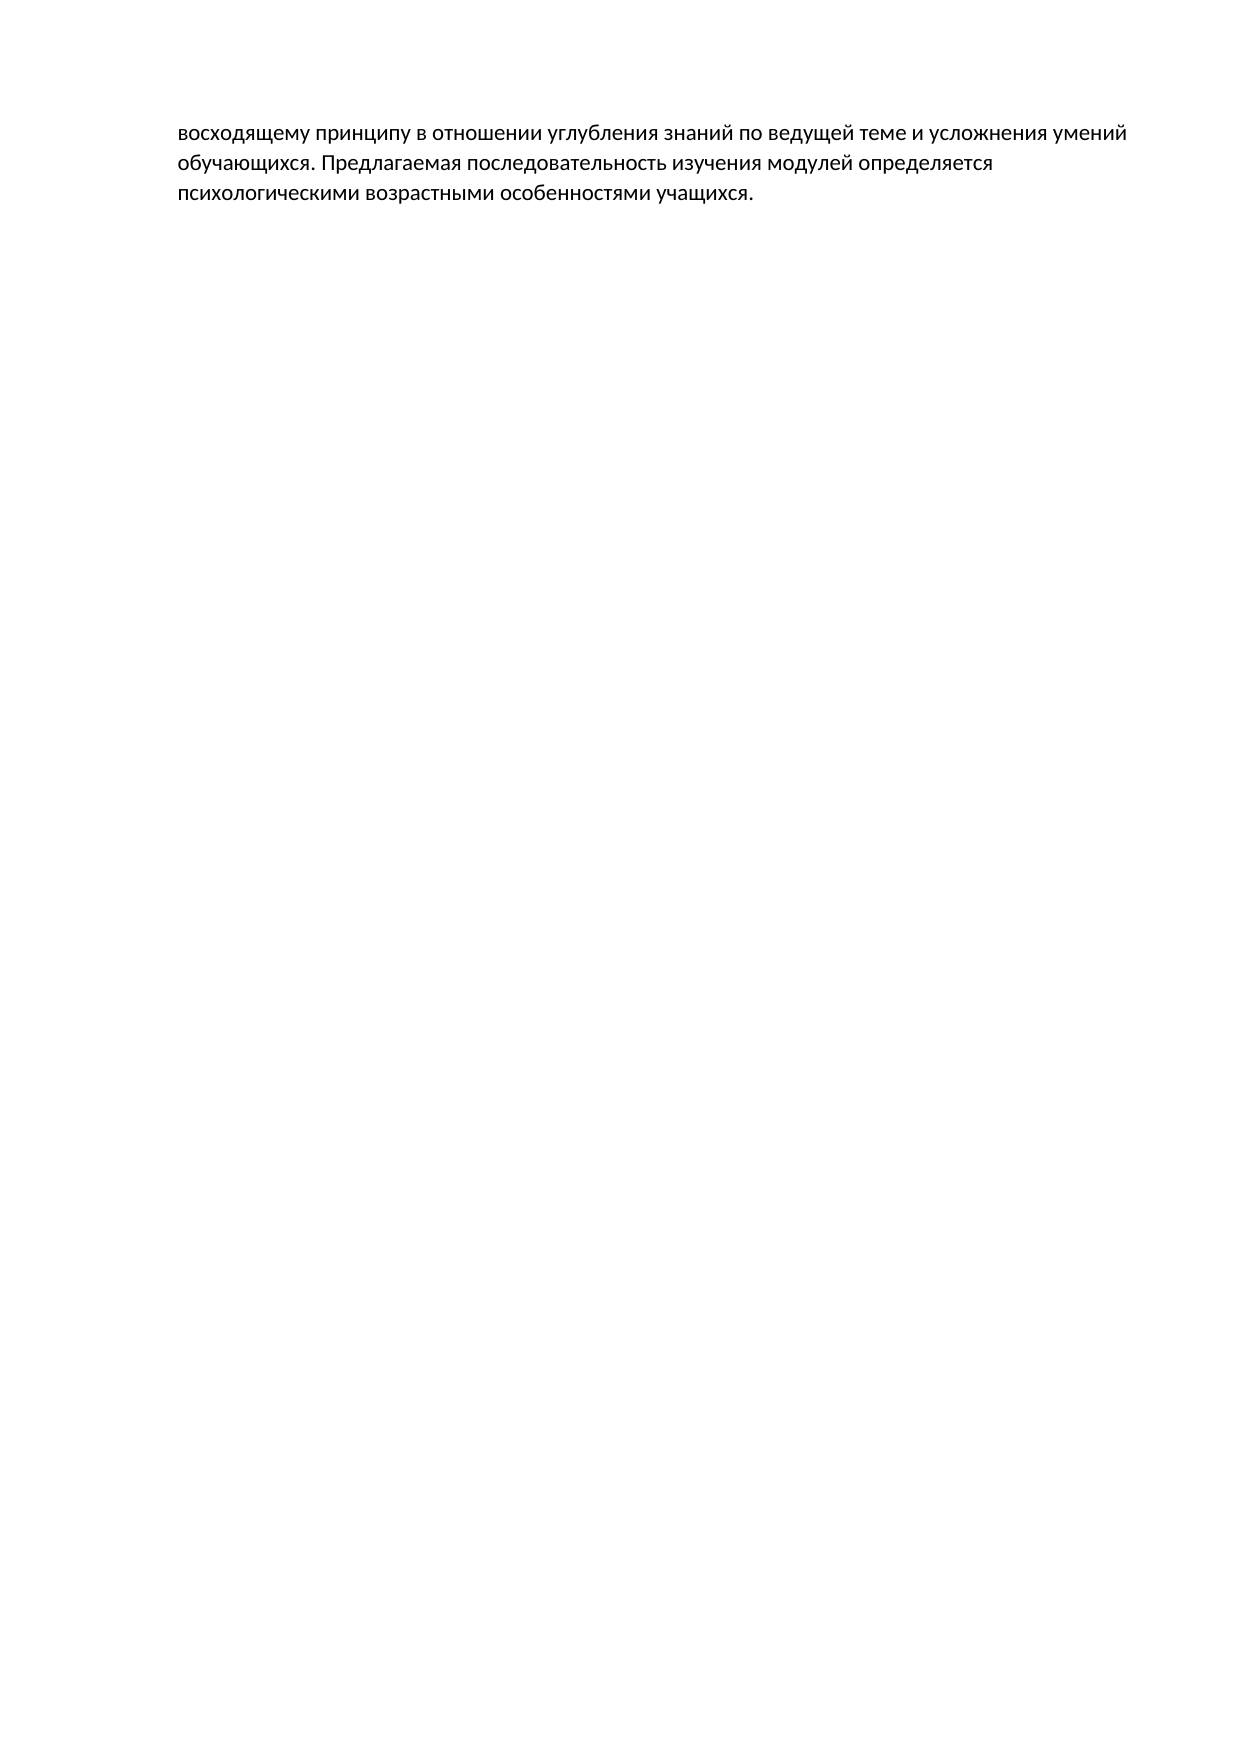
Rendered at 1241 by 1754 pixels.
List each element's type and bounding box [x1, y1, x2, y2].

text [177, 118, 1152, 207]
